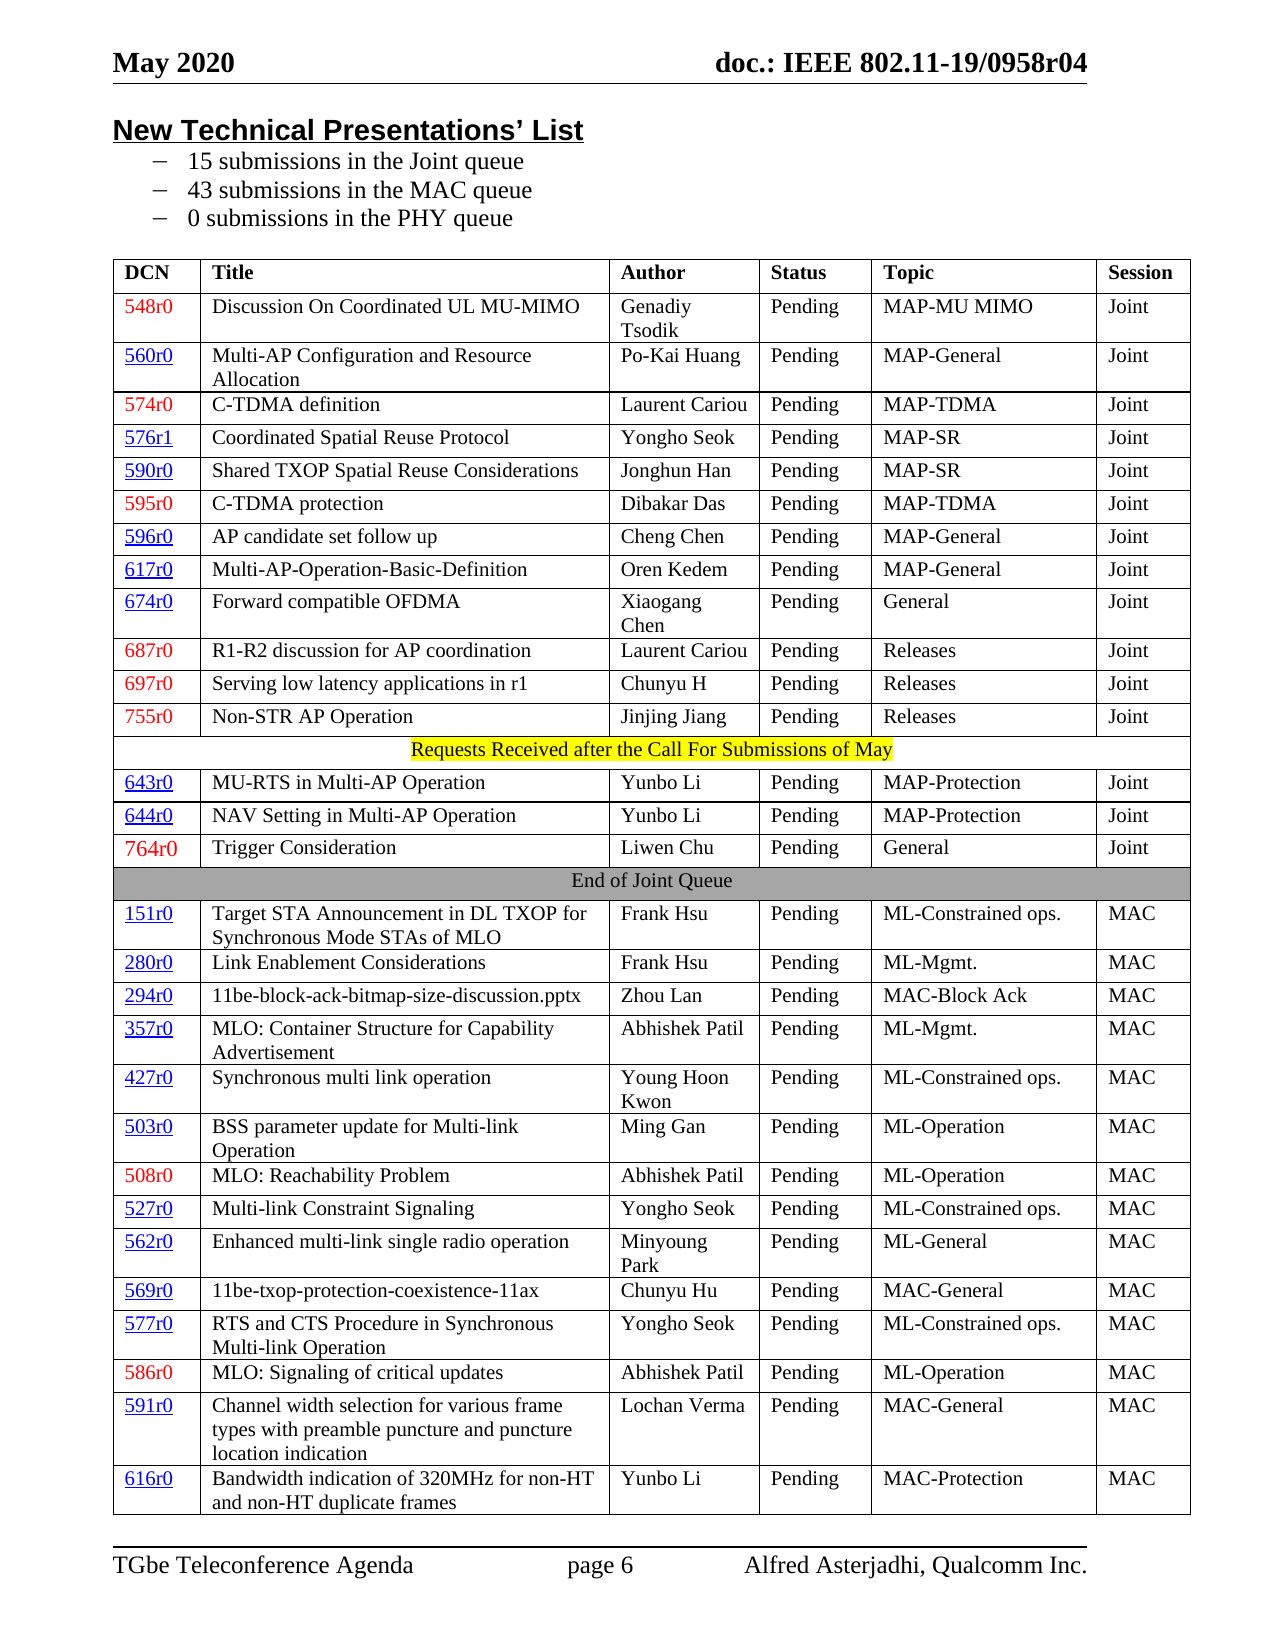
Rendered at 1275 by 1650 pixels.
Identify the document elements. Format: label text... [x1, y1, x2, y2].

table_cell C-TDMA protection [201, 491, 609, 523]
table_cell Multi-AP-Operation-Basic-Definition [201, 556, 609, 588]
table_cell Joint [1097, 294, 1190, 342]
table_cell Minyoung Park [610, 1229, 759, 1277]
table_cell MLO: Container Structure for Capability Advertisement [201, 1016, 609, 1064]
list 43 submissions in the MAC queue [150, 175, 1087, 203]
table_cell Joint [1097, 803, 1190, 834]
table_cell Yongho Seok [610, 425, 759, 457]
table_cell Pending [760, 770, 871, 801]
table_cell 569r0 [114, 1278, 200, 1310]
table_cell 294r0 [114, 983, 200, 1015]
table_cell Pending [760, 1360, 871, 1392]
table_cell 590r0 [114, 458, 200, 490]
table_cell Joint [1097, 556, 1190, 588]
table_cell Dibakar Das [610, 491, 759, 523]
table_cell ML-Constrained ops. [872, 901, 1096, 949]
table_cell Pending [760, 901, 871, 949]
table_cell 151r0 [114, 901, 200, 949]
table_cell Pending [760, 1311, 871, 1359]
table_cell Pending [760, 1016, 871, 1064]
table_cell Joint [1097, 491, 1190, 523]
table_cell Yongho Seok [610, 1196, 759, 1228]
table_cell Joint [1097, 393, 1190, 424]
table_cell NAV Setting in Multi-AP Operation [201, 803, 609, 834]
table_cell Pending [760, 425, 871, 457]
table_cell Abhishek Patil [610, 1360, 759, 1392]
table_cell 764r0 [114, 835, 200, 867]
table_cell Releases [872, 671, 1096, 703]
table_cell ML-Operation [872, 1163, 1096, 1195]
table_cell Chunyu Hu [610, 1278, 759, 1310]
table_cell 617r0 [114, 556, 200, 588]
table_cell Chunyu H [610, 671, 759, 703]
table_cell Young Hoon Kwon [610, 1065, 759, 1113]
table_cell MAP-Protection [872, 770, 1096, 801]
table_cell R1-R2 discussion for AP coordination [201, 639, 609, 670]
table_cell Pending [760, 704, 871, 736]
table_cell MAC [1097, 1229, 1190, 1277]
table_cell Pending [760, 1466, 871, 1514]
table_cell MAC [1097, 950, 1190, 982]
table_cell ML-Operation [872, 1114, 1096, 1162]
table_cell Forward compatible OFDMA [201, 589, 609, 637]
table_cell MAC [1097, 1278, 1190, 1310]
table_cell Pending [760, 1393, 871, 1465]
table_cell Pending [760, 524, 871, 555]
table_cell Releases [872, 639, 1096, 670]
table_cell Joint [1097, 458, 1190, 490]
table_cell MAC [1097, 1393, 1190, 1465]
table_cell Pending [760, 294, 871, 342]
table_cell Synchronous multi link operation [201, 1065, 609, 1113]
table_cell Enhanced multi-link single radio operation [201, 1229, 609, 1277]
table_cell MAP-TDMA [872, 491, 1096, 523]
table_cell General [872, 835, 1096, 867]
table_cell Ming Gan [610, 1114, 759, 1162]
table_cell Serving low latency applications in r1 [201, 671, 609, 703]
table_cell MAP-General [872, 556, 1096, 588]
table_cell BSS parameter update for Multi-link Operation [201, 1114, 609, 1162]
table_cell Frank Hsu [610, 950, 759, 982]
table_cell 697r0 [114, 671, 200, 703]
table_cell MAC [1097, 1016, 1190, 1064]
table_cell Pending [760, 639, 871, 670]
list 0 submissions in the PHY queue [150, 203, 1087, 232]
table_cell RTS and CTS Procedure in Synchronous Multi-link Operation [201, 1311, 609, 1359]
table_header Session [1097, 260, 1190, 293]
table_header Title [201, 260, 609, 293]
table_cell 560r0 [114, 343, 200, 391]
table_cell Coordinated Spatial Reuse Protocol [201, 425, 609, 457]
table_cell ML-Constrained ops. [872, 1196, 1096, 1228]
table_cell Pending [760, 835, 871, 867]
table_cell Pending [760, 1229, 871, 1277]
table_cell Target STA Announcement in DL TXOP for Synchronous Mode STAs of MLO [201, 901, 609, 949]
table_cell MAC [1097, 983, 1190, 1015]
table_cell MAC [1097, 1360, 1190, 1392]
table_header Status [760, 260, 871, 293]
table_cell Po-Kai Huang [610, 343, 759, 391]
table_cell Pending [760, 1114, 871, 1162]
table_cell Joint [1097, 589, 1190, 637]
table_cell Pending [760, 983, 871, 1015]
table_cell Yunbo Li [610, 803, 759, 834]
table_cell 527r0 [114, 1196, 200, 1228]
table_cell 755r0 [114, 704, 200, 736]
table_cell Zhou Lan [610, 983, 759, 1015]
table_cell 596r0 [114, 524, 200, 555]
table_cell 586r0 [114, 1360, 200, 1392]
table_cell MAC [1097, 1065, 1190, 1113]
table_cell Pending [760, 556, 871, 588]
table_cell Discussion On Coordinated UL MU-MIMO [201, 294, 609, 342]
table_cell Pending [760, 1163, 871, 1195]
table_cell 503r0 [114, 1114, 200, 1162]
table_cell 644r0 [114, 803, 200, 834]
table_cell Joint [1097, 835, 1190, 867]
table_cell MAP-Protection [872, 803, 1096, 834]
table_cell Pending [760, 671, 871, 703]
table_cell Releases [872, 704, 1096, 736]
table_cell MAC [1097, 1196, 1190, 1228]
table_cell Laurent Cariou [610, 639, 759, 670]
table_cell MAC [1097, 1466, 1190, 1514]
subtitle New Technical Presentations’ List [112, 112, 1087, 146]
table_cell 574r0 [114, 393, 200, 424]
table_cell 643r0 [114, 770, 200, 801]
table_cell MAP-TDMA [872, 393, 1096, 424]
table_cell MLO: Reachability Problem [201, 1163, 609, 1195]
table_cell Joint [1097, 425, 1190, 457]
table_cell Pending [760, 1278, 871, 1310]
table_cell 357r0 [114, 1016, 200, 1064]
table_cell MAC-Protection [872, 1466, 1096, 1514]
table_cell Joint [1097, 770, 1190, 801]
table_cell MAP-MU MIMO [872, 294, 1096, 342]
table_cell Abhishek Patil [610, 1016, 759, 1064]
table_cell 11be-txop-protection-coexistence-11ax [201, 1278, 609, 1310]
table_cell MLO: Signaling of critical updates [201, 1360, 609, 1392]
table_header DCN [114, 260, 200, 293]
table_cell Pending [760, 589, 871, 637]
table_cell Yunbo Li [610, 770, 759, 801]
table_cell Joint [1097, 671, 1190, 703]
table_cell ML-Mgmt. [872, 950, 1096, 982]
table_cell Non-STR AP Operation [201, 704, 609, 736]
table_cell 280r0 [114, 950, 200, 982]
table_cell Pending [760, 343, 871, 391]
table_cell 616r0 [114, 1466, 200, 1514]
table_cell Channel width selection for various frame types with preamble puncture and puncture location indication [201, 1393, 609, 1465]
table_cell Multi-link Constraint Signaling [201, 1196, 609, 1228]
table_cell Yunbo Li [610, 1466, 759, 1514]
table_cell MAC [1097, 1114, 1190, 1162]
table_cell Pending [760, 950, 871, 982]
table_cell MAC [1097, 901, 1190, 949]
table_cell ML-Operation [872, 1360, 1096, 1392]
table_cell Bandwidth indication of 320MHz for non-HT and non-HT duplicate frames [201, 1466, 609, 1514]
table_cell AP candidate set follow up [201, 524, 609, 555]
table_cell Link Enablement Considerations [201, 950, 609, 982]
table_cell ML-Constrained ops. [872, 1311, 1096, 1359]
table_cell Shared TXOP Spatial Reuse Considerations [201, 458, 609, 490]
table_cell 548r0 [114, 294, 200, 342]
table_cell 674r0 [114, 589, 200, 637]
table_cell Liwen Chu [610, 835, 759, 867]
table_cell Jonghun Han [610, 458, 759, 490]
table_cell 577r0 [114, 1311, 200, 1359]
table_cell ML-General [872, 1229, 1096, 1277]
table_cell 562r0 [114, 1229, 200, 1277]
table_cell MAP-General [872, 524, 1096, 555]
table_cell MAC [1097, 1311, 1190, 1359]
table_cell ML-Mgmt. [872, 1016, 1096, 1064]
table_cell 508r0 [114, 1163, 200, 1195]
table_cell MAP-General [872, 343, 1096, 391]
table_cell Joint [1097, 343, 1190, 391]
table_cell Joint [1097, 524, 1190, 555]
table_cell 576r1 [114, 425, 200, 457]
table_cell Pending [760, 1196, 871, 1228]
table_cell Xiaogang Chen [610, 589, 759, 637]
table_cell Pending [760, 393, 871, 424]
table_cell General [872, 589, 1096, 637]
table_cell MAC-General [872, 1278, 1096, 1310]
table_cell Joint [1097, 704, 1190, 736]
table_cell MAC [1097, 1163, 1190, 1195]
table_cell Laurent Cariou [610, 393, 759, 424]
table_cell 591r0 [114, 1393, 200, 1465]
table_cell Frank Hsu [610, 901, 759, 949]
table_cell 11be-block-ack-bitmap-size-discussion.pptx [201, 983, 609, 1015]
list 15 submissions in the Joint queue [150, 146, 1087, 175]
table_cell Joint [1097, 639, 1190, 670]
table_cell Multi-AP Configuration and Resource Allocation [201, 343, 609, 391]
table_header Author [610, 260, 759, 293]
table_cell C-TDMA definition [201, 393, 609, 424]
table_cell 595r0 [114, 491, 200, 523]
table_cell MAC-General [872, 1393, 1096, 1465]
table_cell Pending [760, 803, 871, 834]
table_cell Cheng Chen [610, 524, 759, 555]
table_cell Genadiy Tsodik [610, 294, 759, 342]
table_cell 687r0 [114, 639, 200, 670]
table_cell Pending [760, 491, 871, 523]
table_cell Pending [760, 458, 871, 490]
table_cell Jinjing Jiang [610, 704, 759, 736]
table_cell 427r0 [114, 1065, 200, 1113]
table_cell Yongho Seok [610, 1311, 759, 1359]
table_header Topic [872, 260, 1096, 293]
table_cell End of Joint Queue [114, 868, 1190, 900]
table_cell MAC-Block Ack [872, 983, 1096, 1015]
table_cell Requests Received after the Call For Submissions of May [114, 737, 1190, 769]
table_cell MU-RTS in Multi-AP Operation [201, 770, 609, 801]
table_cell MAP-SR [872, 425, 1096, 457]
table_cell Abhishek Patil [610, 1163, 759, 1195]
table_cell Lochan Verma [610, 1393, 759, 1465]
table_cell Trigger Consideration [201, 835, 609, 867]
table_cell Pending [760, 1065, 871, 1113]
table_cell MAP-SR [872, 458, 1096, 490]
table_cell ML-Constrained ops. [872, 1065, 1096, 1113]
table_cell Oren Kedem [610, 556, 759, 588]
